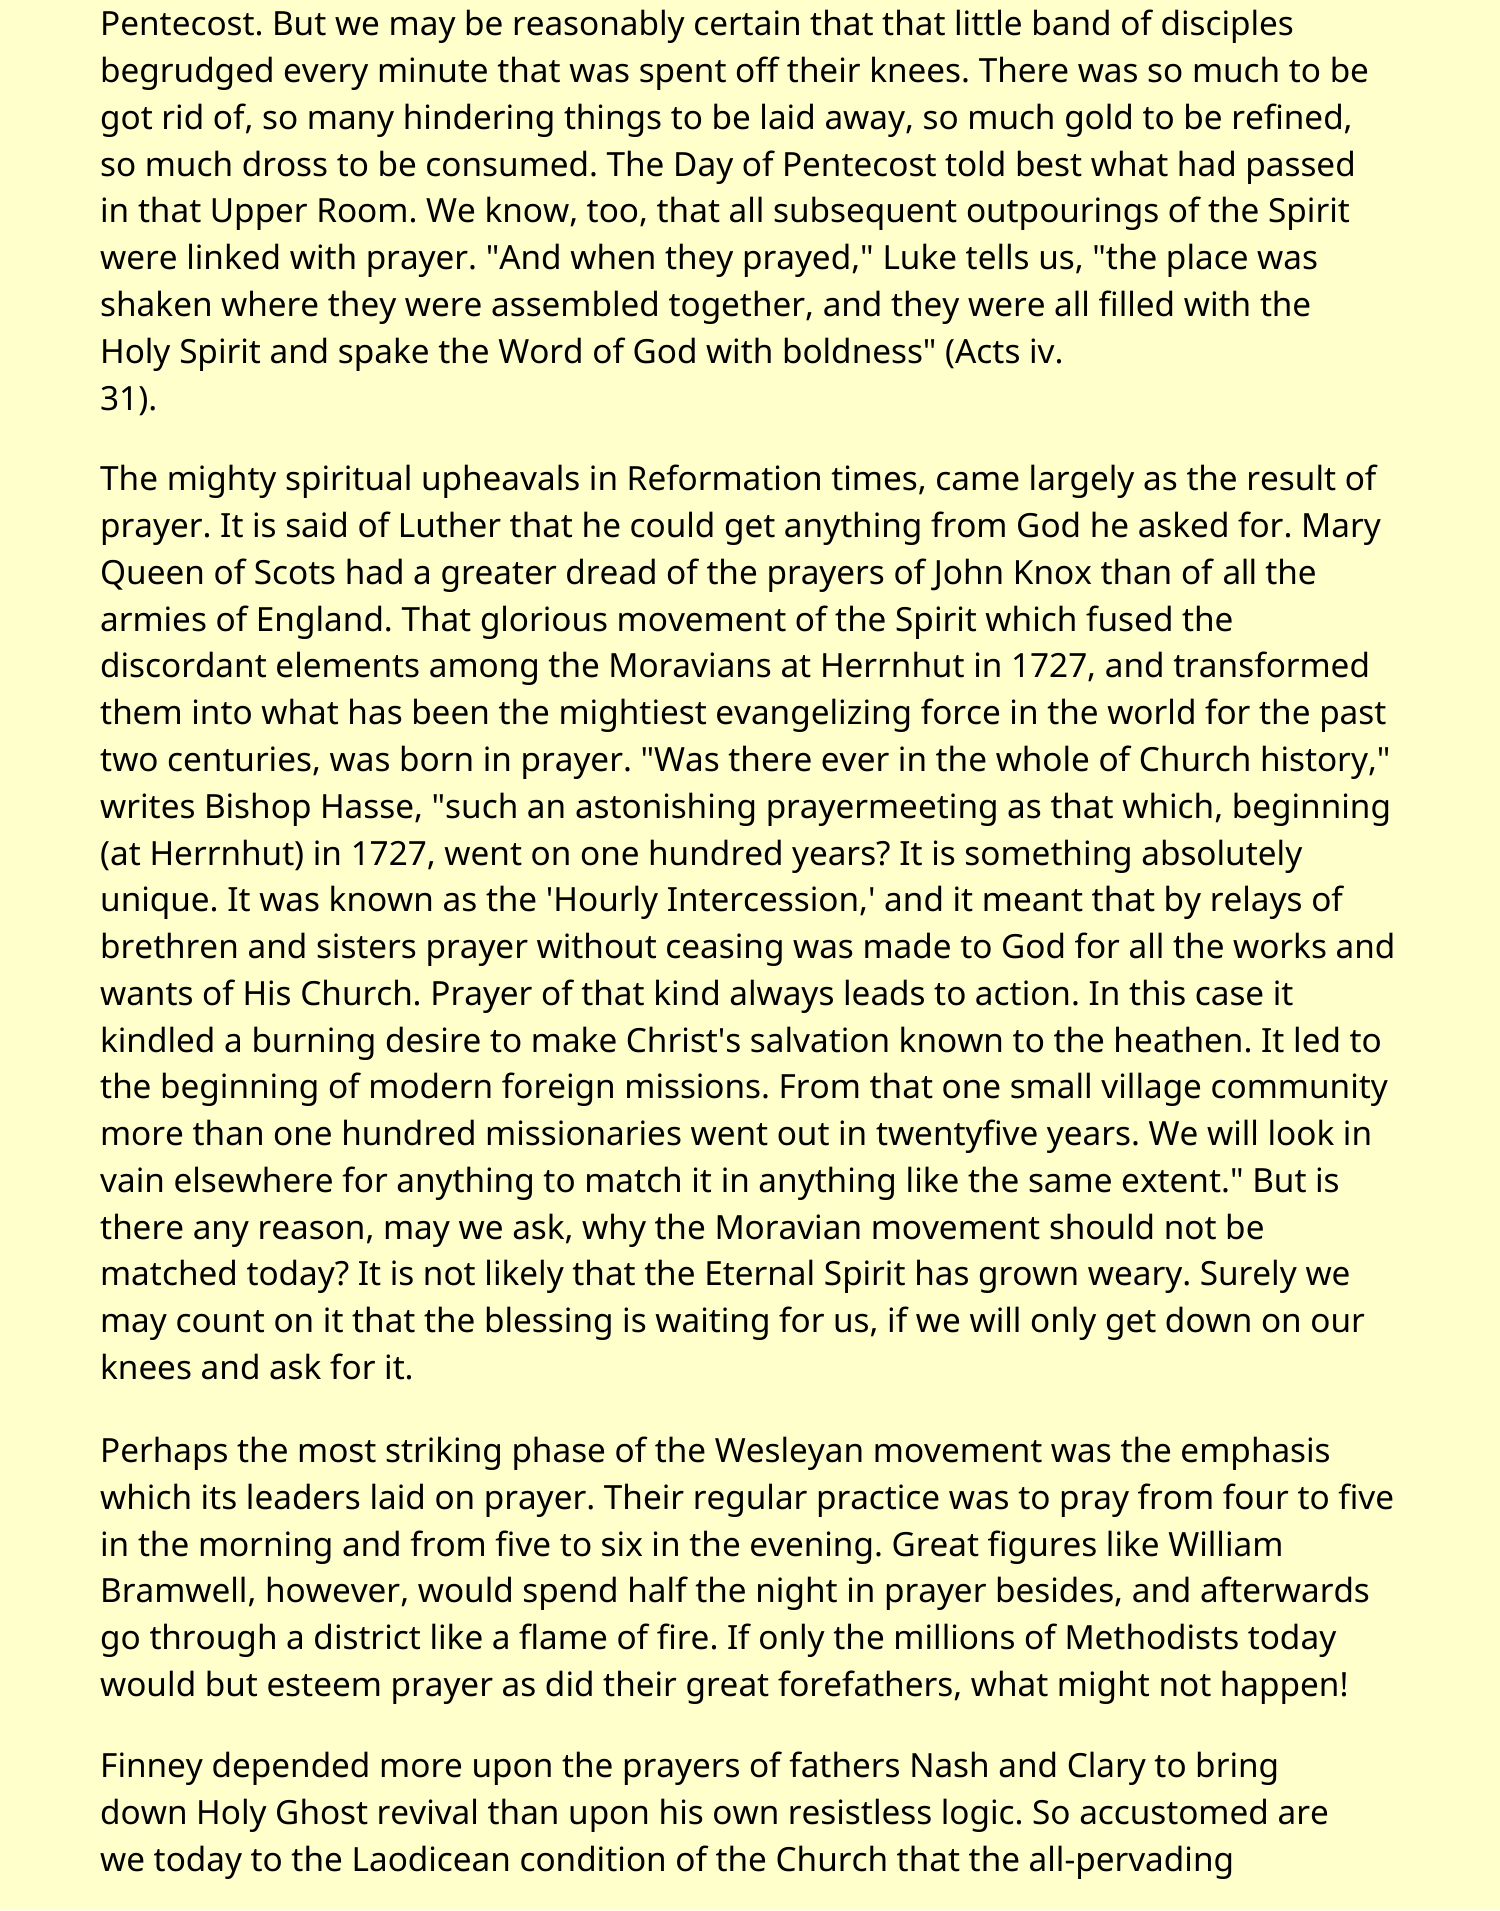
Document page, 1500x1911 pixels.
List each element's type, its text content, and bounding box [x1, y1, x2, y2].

text 31). [100, 374, 1412, 420]
text Pentecost. But we may be reasonably certain that that little band of disciples begrudged every minute that was spent off their knees. There was so much to be got rid of, so many hindering things to be laid away, so much gold to be refined, so much dross to be consumed. The Day of Pentecost told best what had passed in that Upper Room. We know, too, that all subsequent outpourings of the Spirit were linked with prayer. "And when they prayed," Luke tells us, "the place was shaken where they were assembled together, and they were all filled with the Holy Spirit and spake the Word of God with boldness" (Acts iv. [100, 0, 1384, 373]
text The mighty spiritual upheavals in Reformation times, came largely as the result of prayer. It is said of Luther that he could get anything from God he asked for. Mary Queen of Scots had a greater dread of the prayers of John Knox than of all the armies of England. That glorious movement of the Spirit which fused the discordant elements among the Moravians at Herrnhut in 1727, and transformed them into what has been the mightiest evangelizing force in the world for the past two centuries, was born in prayer. "Was there ever in the whole of Church history," writes Bishop Hasse, "such an astonishing prayermeeting as that which, beginning (at Herrnhut) in 1727, went on one hundred years? It is something absolutely unique. It was known as the 'Hourly Intercession,' and it meant that by relays of brethren and sisters prayer without ceasing was made to God for all the works and wants of His Church. Prayer of that kind always leads to action. In this case it kindled a burning desire to make Christ's salvation known to the heathen. It led to the beginning of modern foreign missions. From that one small village community more than one hundred missionaries went out in twentyfive years. We will look in vain elsewhere for anything to match it in anything like the same extent." But is there any reason, may we ask, why the Moravian movement should not be matched today? It is not likely that the Eternal Spirit has grown weary. Surely we may count on it that the blessing is waiting for us, if we will only get down on our knees and ask for it. [100, 455, 1398, 1389]
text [100, 1742, 1370, 1881]
text Perhaps the most striking phase of the Wesleyan movement was the emphasis which its leaders laid on prayer. Their regular practice was to pray from four to five in the morning and from five to six in the evening. Great figures like William Bramwell, however, would spend half the night in prayer besides, and afterwards go through a district like a flame of fire. If only the millions of Methodists today would but esteem prayer as did their great forefathers, what might not happen! [100, 1427, 1398, 1706]
